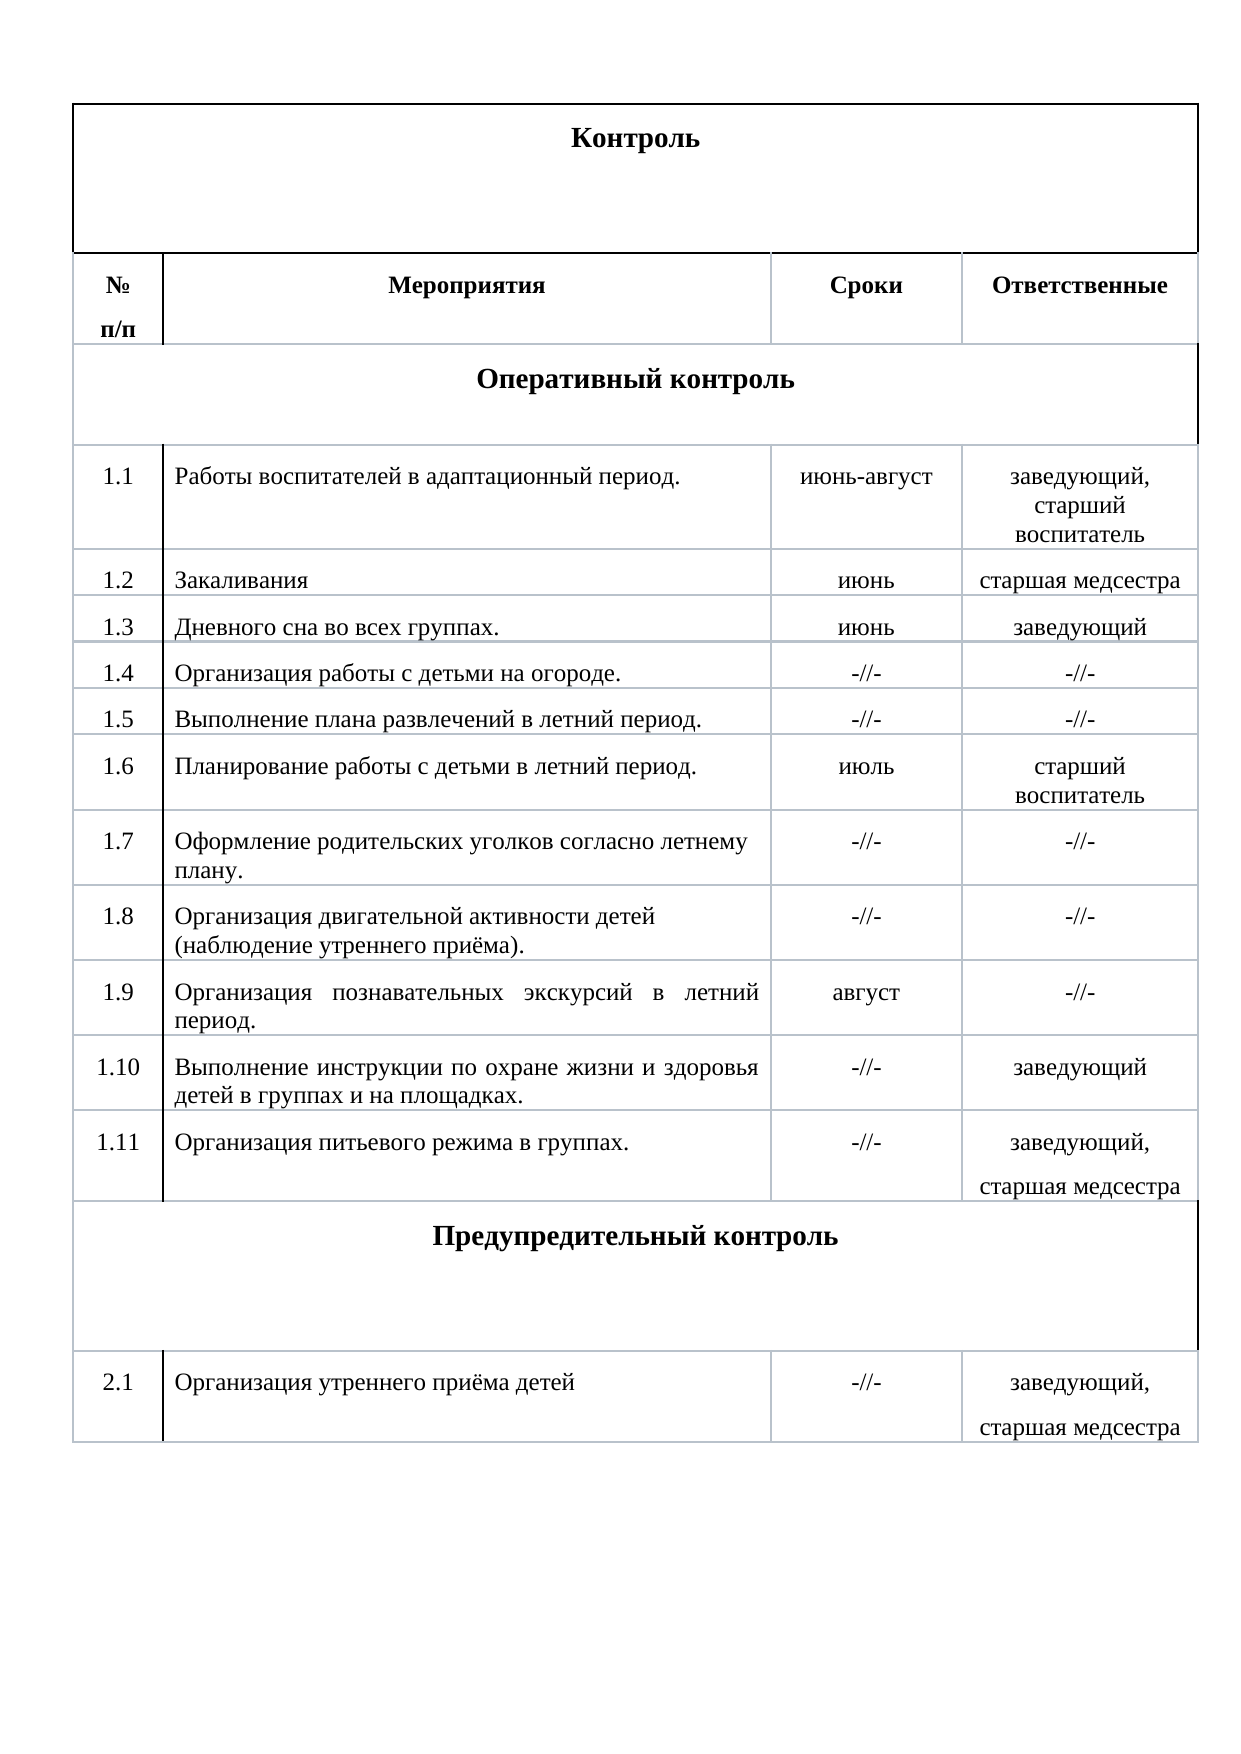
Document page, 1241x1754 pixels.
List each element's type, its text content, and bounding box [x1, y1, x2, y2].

table_cell 2.1 [74, 1352, 162, 1441]
table_cell заведующий, старшая медсестра [963, 1111, 1197, 1200]
table_cell Оперативный контроль [74, 345, 1197, 443]
table_cell -//- [963, 811, 1197, 884]
table_cell -//- [772, 689, 961, 733]
table_cell Выполнение плана развлечений в летний период. [164, 689, 770, 733]
table_cell июнь [772, 550, 961, 594]
table_cell 1.6 [74, 735, 162, 808]
table_cell Закаливания [164, 550, 770, 594]
table_cell 1.2 [74, 550, 162, 594]
table_cell заведующий [963, 1036, 1197, 1109]
table_cell Организация познавательных экскурсий в летний период. [164, 961, 770, 1034]
table_cell -//- [963, 689, 1197, 733]
table_cell № п/п [74, 254, 162, 343]
table_cell 1.8 [74, 886, 162, 959]
table_cell -//- [963, 886, 1197, 959]
table_cell 1.10 [74, 1036, 162, 1109]
table_cell Оформление родительских уголков согласно летнему плану. [164, 811, 770, 884]
table_cell 1.11 [74, 1111, 162, 1200]
table_cell 1.9 [74, 961, 162, 1034]
table_cell август [772, 961, 961, 1034]
table_cell -//- [772, 1352, 961, 1441]
table_cell -//- [772, 1111, 961, 1200]
table_cell 1.5 [74, 689, 162, 733]
table_cell -//- [772, 643, 961, 687]
table_cell -//- [772, 1036, 961, 1109]
table_cell Мероприятия [164, 254, 770, 343]
table_cell -//- [963, 643, 1197, 687]
table_cell заведующий, старшая медсестра [963, 1352, 1197, 1441]
table_cell Организация работы с детьми на огороде. [164, 643, 770, 687]
table_cell -//- [963, 961, 1197, 1034]
table_cell Организация двигательной активности детей (наблюдение утреннего приёма). [164, 886, 770, 959]
table_cell июнь-август [772, 446, 961, 547]
table_cell Дневного сна во всех группах. [164, 596, 770, 640]
table_cell -//- [772, 811, 961, 884]
table_cell Организация питьевого режима в группах. [164, 1111, 770, 1200]
table_cell июнь [772, 596, 961, 640]
table_cell 1.7 [74, 811, 162, 884]
table_cell июль [772, 735, 961, 808]
table_cell 1.3 [74, 596, 162, 640]
table_cell Предупредительный контроль [74, 1202, 1197, 1350]
table_header Контроль [74, 105, 1197, 252]
table_cell старший воспитатель [963, 735, 1197, 808]
table_cell -//- [772, 886, 961, 959]
table_cell 1.1 [74, 446, 162, 547]
table_cell заведующий, старший воспитатель [963, 446, 1197, 547]
table_cell Работы воспитателей в адаптационный период. [164, 446, 770, 547]
table_cell Выполнение инструкции по охране жизни и здоровья детей в группах и на площадках. [164, 1036, 770, 1109]
table_cell старшая медсестра [963, 550, 1197, 594]
table_cell Ответственные [963, 254, 1197, 343]
table_cell 1.4 [74, 643, 162, 687]
table_cell заведующий [963, 596, 1197, 640]
table_cell Планирование работы с детьми в летний период. [164, 735, 770, 808]
table_cell Организация утреннего приёма детей [164, 1352, 770, 1441]
table_cell Сроки [772, 254, 961, 343]
